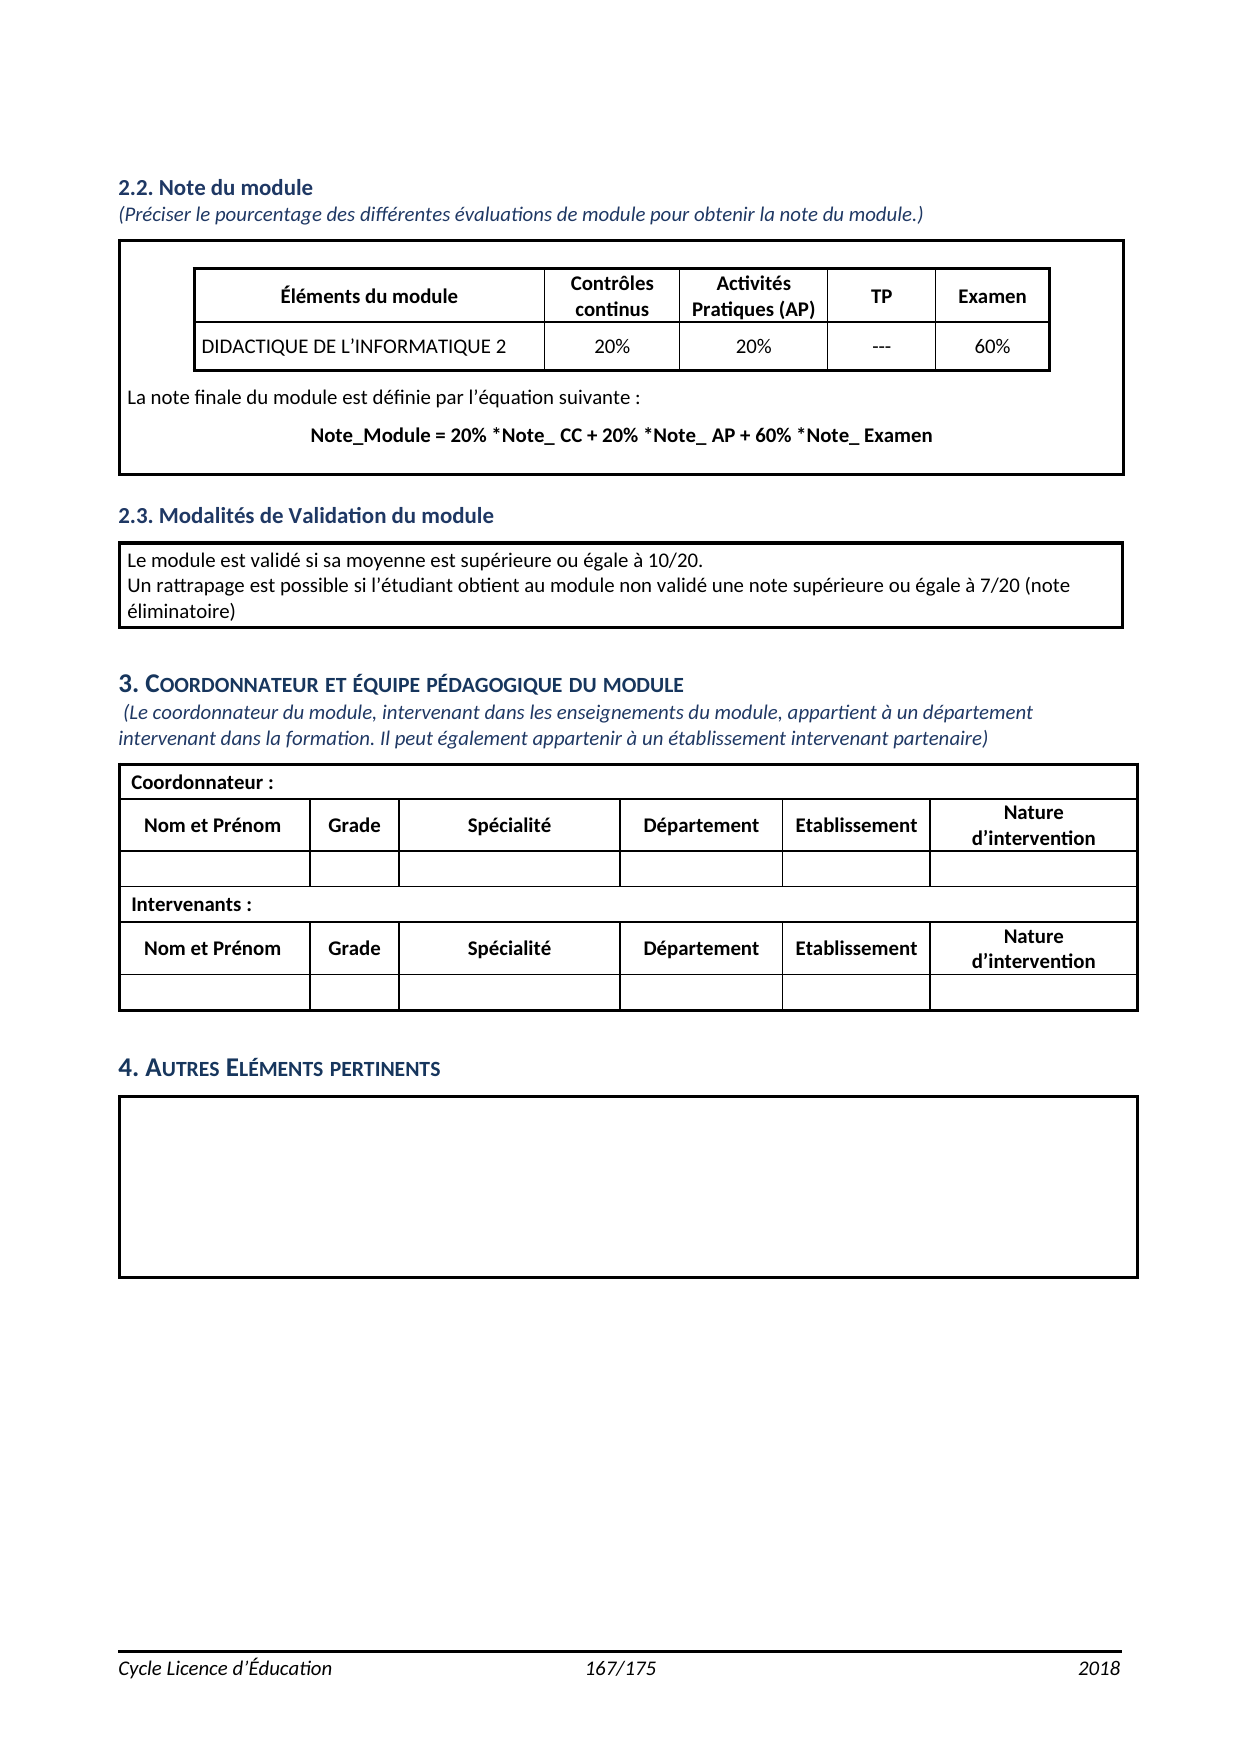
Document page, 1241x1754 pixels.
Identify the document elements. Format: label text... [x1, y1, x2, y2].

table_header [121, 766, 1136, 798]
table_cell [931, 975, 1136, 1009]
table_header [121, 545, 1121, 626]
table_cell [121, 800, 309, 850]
text 2.3. Modalités de Validation du module [118, 501, 1122, 529]
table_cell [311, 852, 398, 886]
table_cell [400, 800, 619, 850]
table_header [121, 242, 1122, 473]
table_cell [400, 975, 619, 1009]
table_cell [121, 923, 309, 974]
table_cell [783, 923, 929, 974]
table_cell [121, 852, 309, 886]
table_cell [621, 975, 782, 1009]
text 4. Autres Eléments pertinents [118, 1050, 1122, 1083]
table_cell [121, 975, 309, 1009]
text 3. Coordonnateur et équipe pédagogique du module [118, 666, 1122, 699]
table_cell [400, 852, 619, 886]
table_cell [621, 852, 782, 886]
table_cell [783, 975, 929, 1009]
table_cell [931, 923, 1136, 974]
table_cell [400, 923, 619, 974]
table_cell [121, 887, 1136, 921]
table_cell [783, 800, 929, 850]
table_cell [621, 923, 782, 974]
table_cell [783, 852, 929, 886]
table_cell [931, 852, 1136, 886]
text 2.2. Note du module [118, 173, 1122, 201]
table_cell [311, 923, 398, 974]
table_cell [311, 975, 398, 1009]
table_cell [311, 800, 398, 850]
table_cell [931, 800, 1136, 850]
text (Préciser le pourcentage des différentes évaluations de module pour obtenir la note du module.) [118, 201, 1122, 226]
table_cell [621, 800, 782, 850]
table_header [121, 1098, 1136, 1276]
text (Le coordonnateur du module, intervenant dans les enseignements du module, appartient à un département intervenant dans la formation. Il peut également appartenir à un établissement intervenant partenaire) [118, 699, 1122, 750]
